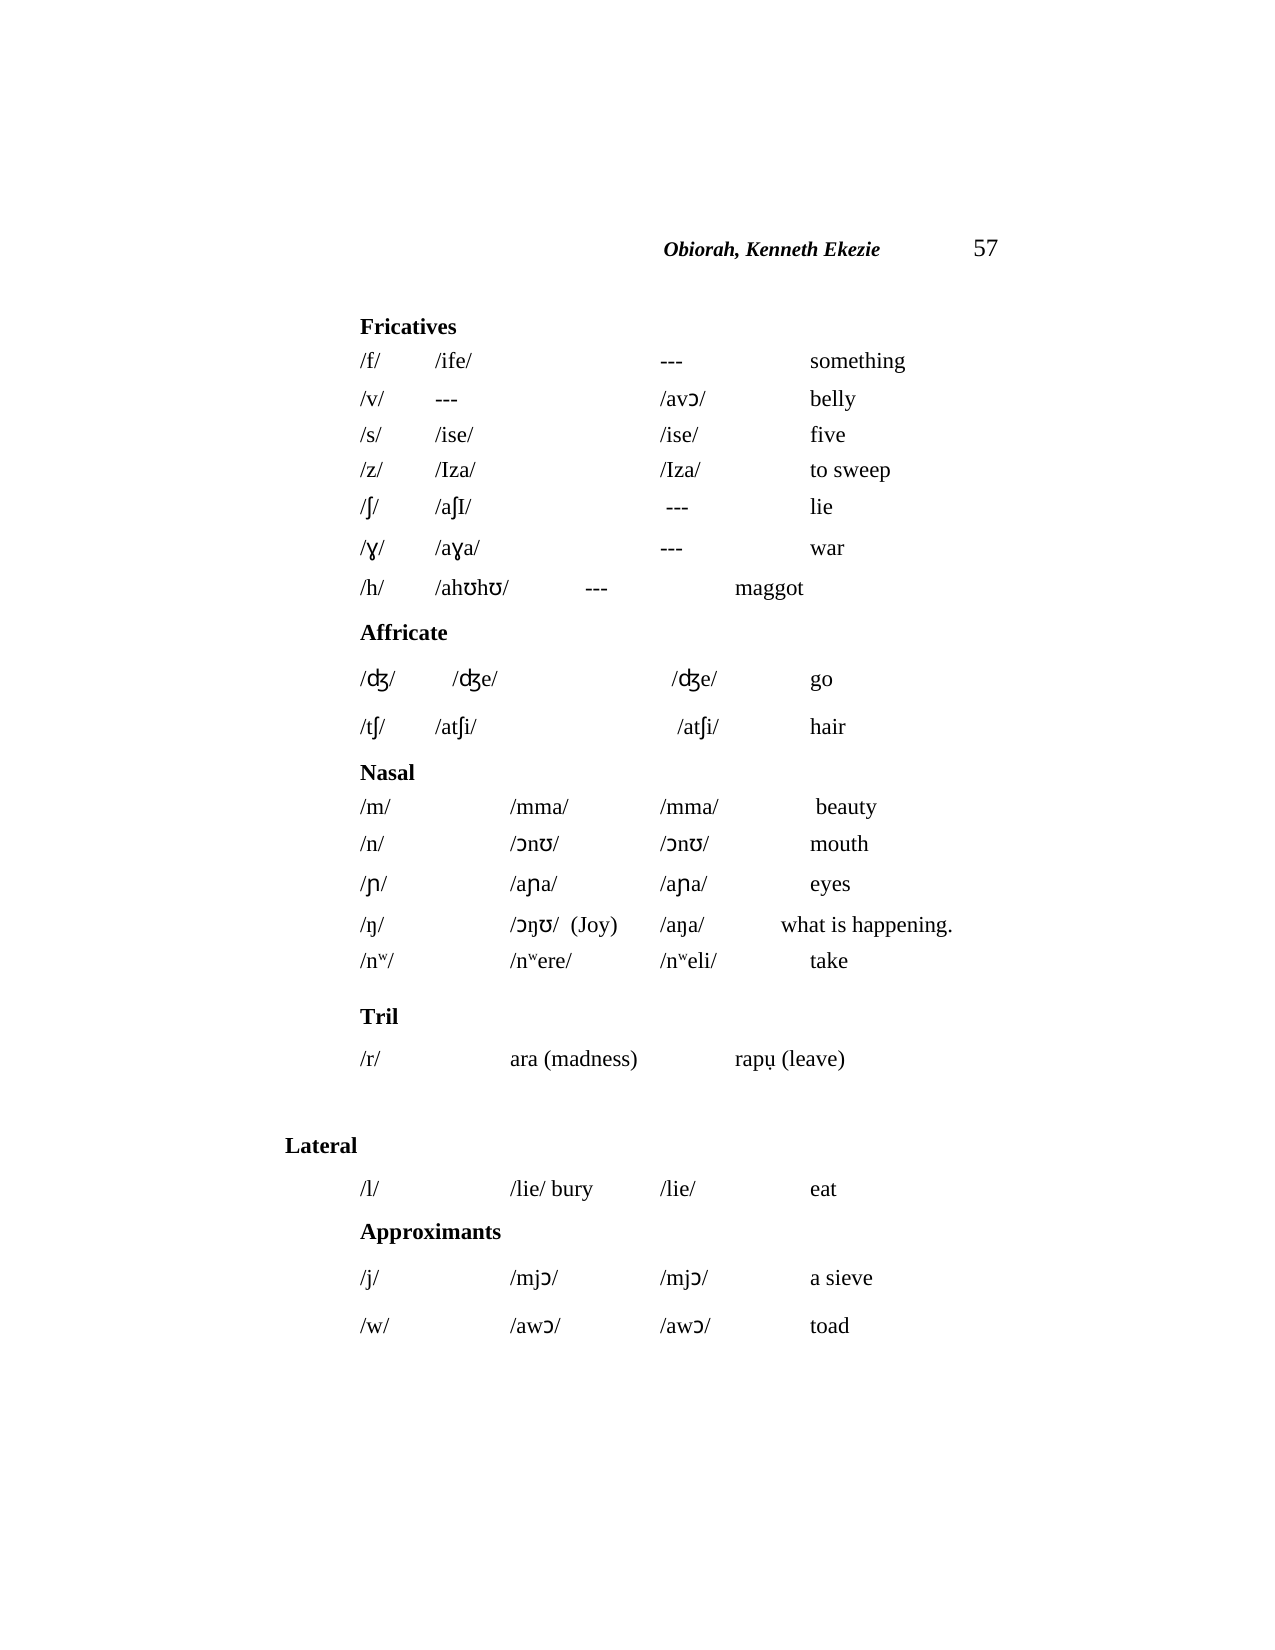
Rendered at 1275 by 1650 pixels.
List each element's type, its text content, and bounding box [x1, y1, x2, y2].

text Affricate [285, 619, 990, 645]
text /ŋ/ /ɔŋʊ/ (Joy) /aŋa/ what is happening. [285, 907, 990, 939]
text /j/ /mjɔ/ /mjɔ/ a sieve [285, 1261, 990, 1292]
text /h/ /ahʊhʊ/ --- maggot [285, 571, 990, 602]
text Tril [285, 1003, 990, 1029]
text /ʃ/ /aʃI/ --- lie [285, 490, 990, 522]
text /r/ ara (madness) rapụ (leave) [285, 1046, 990, 1072]
text Lateral [285, 1133, 990, 1159]
text /l/ /lie/ bury /lie/ eat [285, 1175, 990, 1202]
text /n/ /ɔnʊ/ /ɔnʊ/ mouth [285, 827, 990, 858]
text /ʤ/ /ʤe/ /ʤe/ go [285, 662, 990, 693]
text /f/ /ife/ --- something [285, 347, 990, 373]
text /m/ /mma/ /mma/ beauty [285, 793, 990, 819]
text /v/ --- /avɔ/ belly [285, 381, 990, 413]
text /s/ /ise/ /ise/ five [285, 422, 990, 448]
text Nasal [285, 758, 990, 785]
text /tʃ/ /atʃi/ /atʃi/ hair [285, 710, 990, 741]
text /nw/ /nwere/ /nweli/ take [285, 948, 990, 974]
text /z/ /Iza/ /Iza/ to sweep [285, 456, 990, 482]
text /w/ /awɔ/ /awɔ/ toad [285, 1309, 990, 1340]
text /ɲ/ /aɲa/ /aɲa/ eyes [285, 867, 990, 899]
text Approximants [285, 1218, 990, 1244]
text Fricatives [285, 313, 990, 339]
text /ɣ/ /aɣa/ --- war [285, 530, 990, 562]
